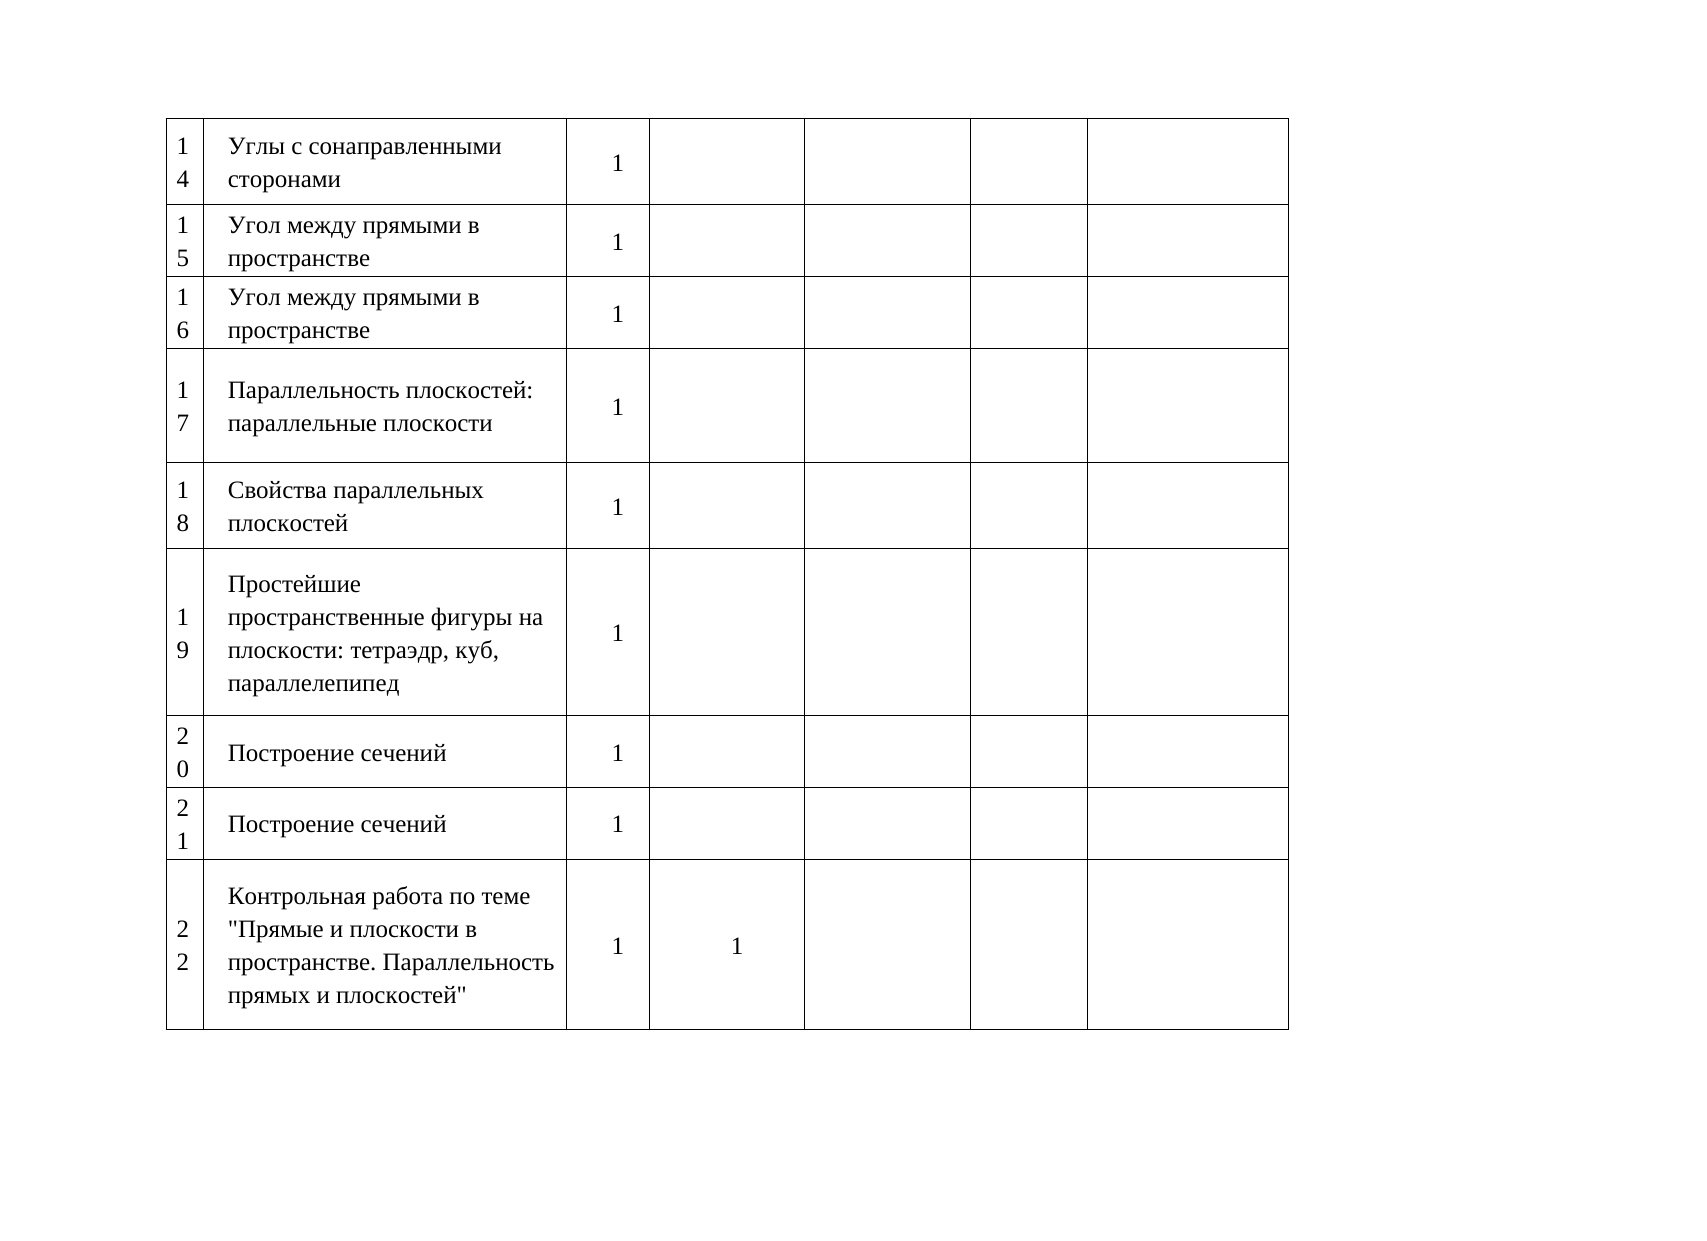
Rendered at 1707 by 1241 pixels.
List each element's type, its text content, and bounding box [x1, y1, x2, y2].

table_cell [650, 205, 804, 276]
table_cell 19 [167, 549, 203, 715]
table_cell 22 [167, 860, 203, 1029]
table_cell [1088, 463, 1288, 548]
table_cell 1 [567, 716, 649, 787]
table_cell 14 [167, 119, 203, 204]
table_cell [650, 349, 804, 462]
table_cell Углы с сонаправленными сторонами [204, 119, 566, 204]
table_cell [650, 119, 804, 204]
table_cell [650, 277, 804, 348]
table_cell [805, 860, 970, 1029]
table_cell [1088, 277, 1288, 348]
table_cell [805, 205, 970, 276]
table_cell [650, 549, 804, 715]
table_cell [805, 119, 970, 204]
table_cell [1088, 205, 1288, 276]
table_cell 17 [167, 349, 203, 462]
table_cell 21 [167, 788, 203, 859]
table_cell Угол между прямыми в пространстве [204, 277, 566, 348]
table_cell [971, 205, 1087, 276]
table_cell Угол между прямыми в пространстве [204, 205, 566, 276]
table_cell [1088, 549, 1288, 715]
table_cell 1 [567, 119, 649, 204]
table_cell [805, 277, 970, 348]
table_cell [971, 349, 1087, 462]
table_cell [805, 463, 970, 548]
table_cell Свойства параллельных плоскостей [204, 463, 566, 548]
table_cell 18 [167, 463, 203, 548]
table_cell Параллельность плоскостей: параллельные плоскости [204, 349, 566, 462]
table_cell [650, 788, 804, 859]
table_cell [971, 549, 1087, 715]
table_cell 16 [167, 277, 203, 348]
table_cell 1 [567, 205, 649, 276]
table_cell Построение сечений [204, 788, 566, 859]
table_cell 20 [167, 716, 203, 787]
table_cell Построение сечений [204, 716, 566, 787]
table_cell [971, 119, 1087, 204]
table_cell 1 [567, 349, 649, 462]
table_cell 1 [650, 860, 804, 1029]
table_cell [1088, 860, 1288, 1029]
table_cell [971, 716, 1087, 787]
table_cell [1088, 119, 1288, 204]
table_cell [971, 277, 1087, 348]
table_cell [1088, 349, 1288, 462]
table_cell 1 [567, 463, 649, 548]
table_cell 1 [567, 277, 649, 348]
table_cell [1088, 716, 1288, 787]
table_cell [971, 788, 1087, 859]
table_cell 1 [567, 788, 649, 859]
table_cell 1 [567, 860, 649, 1029]
table_cell 15 [167, 205, 203, 276]
table_cell [805, 716, 970, 787]
table_cell Простейшие пространственные фигуры на плоскости: тетраэдр, куб, параллелепипед [204, 549, 566, 715]
table_cell [805, 349, 970, 462]
table_cell 1 [567, 549, 649, 715]
table_cell Контрольная работа по теме "Прямые и плоскости в пространстве. Параллельность прямых и плоскостей" [204, 860, 566, 1029]
table_cell [971, 463, 1087, 548]
table_cell [971, 860, 1087, 1029]
table_cell [805, 788, 970, 859]
table_cell [1088, 788, 1288, 859]
table_cell [650, 716, 804, 787]
table_cell [805, 549, 970, 715]
table_cell [650, 463, 804, 548]
